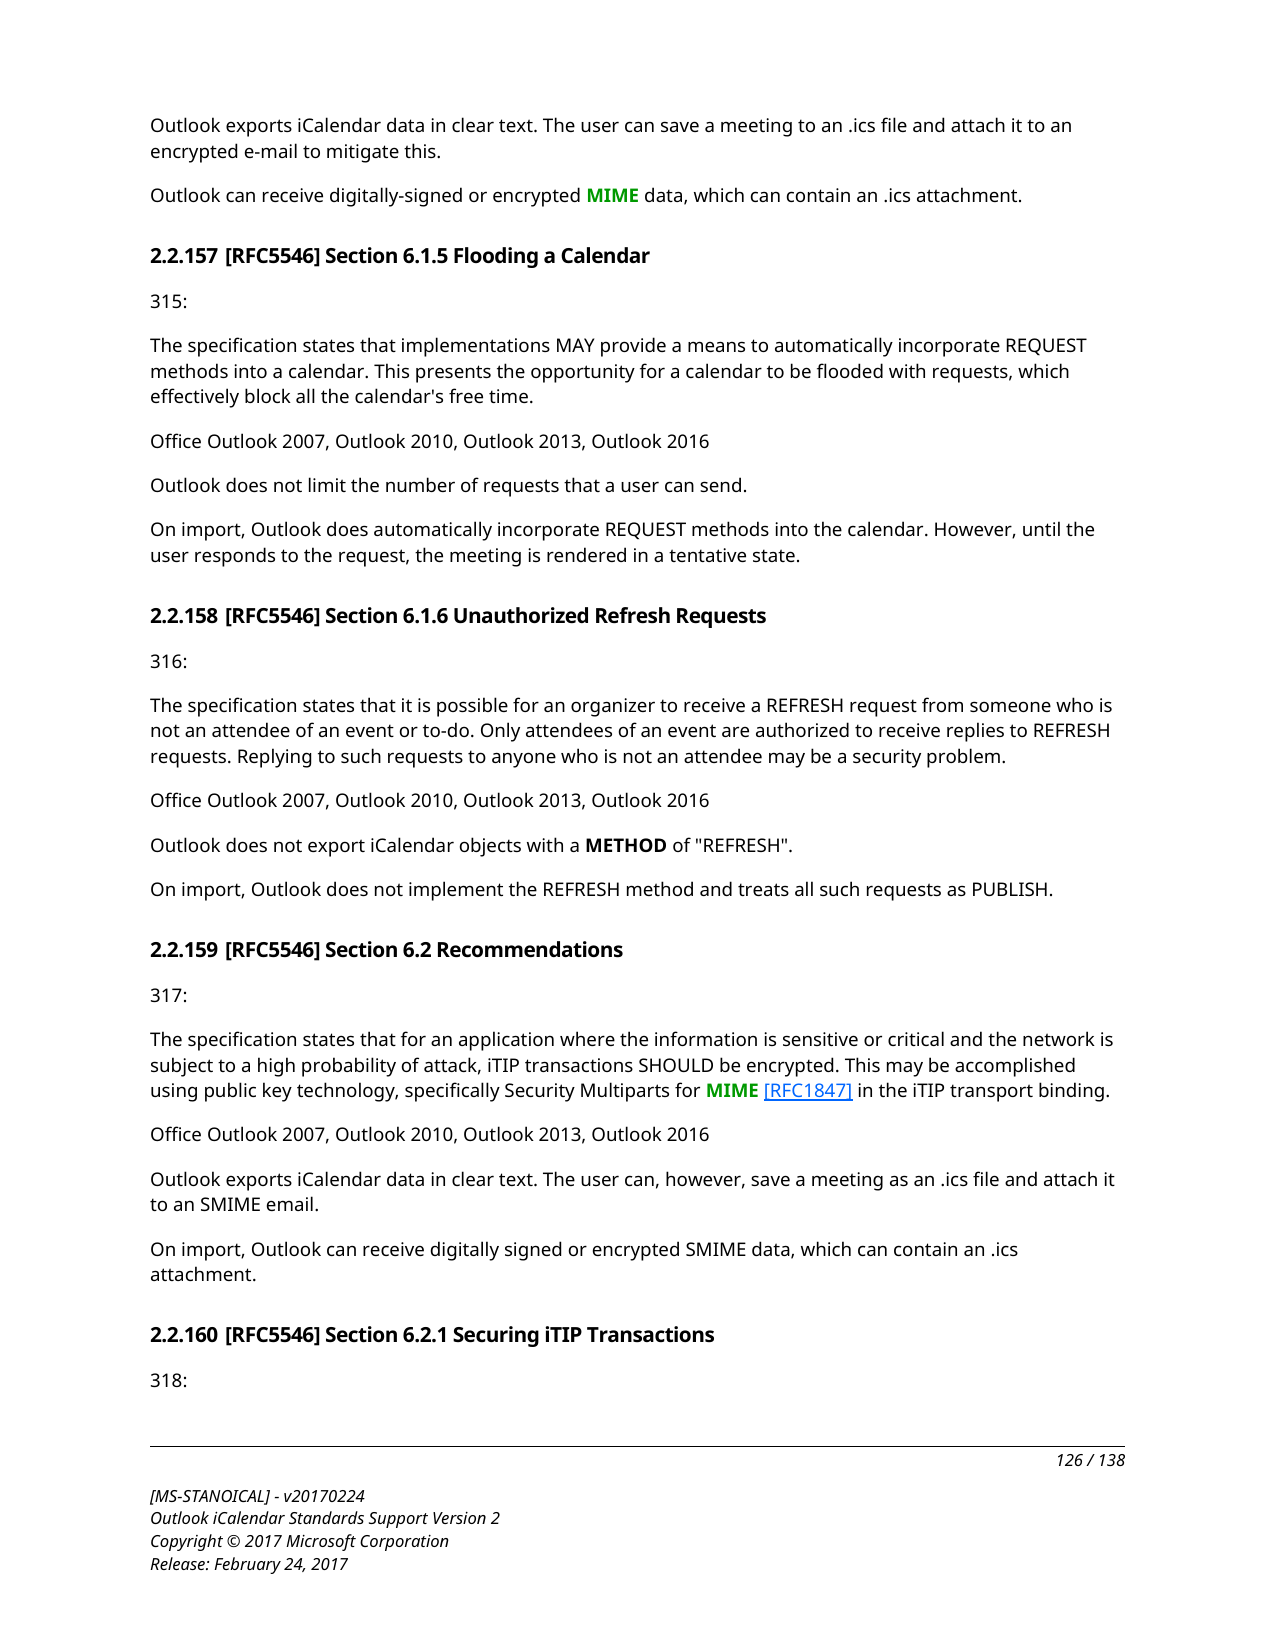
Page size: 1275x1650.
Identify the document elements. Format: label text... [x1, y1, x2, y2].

text V0316: [150, 648, 1125, 673]
text Outlook can receive digitally-signed or encrypted MIME data, which can contain an .ics attachment. [150, 182, 1125, 208]
text On import, Outlook does not implement the REFRESH method and treats all such requests as PUBLISH. [150, 876, 1125, 902]
text V0317: [150, 982, 1125, 1008]
text Outlook does not export iCalendar objects with a METHOD of "REFRESH". [150, 832, 1125, 857]
text The specification states that implementations MAY provide a means to automatically incorporate REQUEST methods into a calendar. This presents the opportunity for a calendar to be flooded with requests, which effectively block all the calendar's free time. [150, 333, 1125, 409]
subtitle [RFC5546] Section 6.1.5 Flooding a Calendar [150, 241, 1125, 269]
subtitle [RFC5546] Section 6.2 Recommendations [150, 935, 1125, 963]
text V0318: [150, 1367, 1125, 1393]
text Office Outlook 2007, Outlook 2010, Outlook 2013, Outlook 2016 [150, 1122, 1125, 1147]
text The specification states that it is possible for an organizer to receive a REFRESH request from someone who is not an attendee of an event or to-do. Only attendees of an event are authorized to receive replies to REFRESH requests. Replying to such requests to anyone who is not an attendee may be a security problem. [150, 692, 1125, 769]
text Outlook exports iCalendar data in clear text. The user can, however, save a meeting as an .ics file and attach it to an SMIME email. [150, 1166, 1125, 1217]
subtitle [RFC5546] Section 6.2.1 Securing iTIP Transactions [150, 1320, 1125, 1349]
text Office Outlook 2007, Outlook 2010, Outlook 2013, Outlook 2016 [150, 428, 1125, 453]
subtitle [RFC5546] Section 6.1.6 Unauthorized Refresh Requests [150, 601, 1125, 629]
text The specification states that for an application where the information is sensitive or critical and the network is subject to a high probability of attack, iTIP transactions SHOULD be encrypted. This may be accomplished using public key technology, specifically Security Multiparts for MIME [RFC1847] in the iTIP transport binding. [150, 1026, 1125, 1103]
text V0315: [150, 288, 1125, 314]
text On import, Outlook does automatically incorporate REQUEST methods into the calendar. However, until the user responds to the request, the meeting is rendered in a tentative state. [150, 516, 1125, 567]
text Office Outlook 2007, Outlook 2010, Outlook 2013, Outlook 2016 [150, 788, 1125, 813]
text Outlook does not limit the number of requests that a user can send. [150, 472, 1125, 498]
text Outlook exports iCalendar data in clear text. The user can save a meeting to an .ics file and attach it to an encrypted e-mail to mitigate this. [150, 112, 1125, 163]
text On import, Outlook can receive digitally signed or encrypted SMIME data, which can contain an .ics attachment. [150, 1236, 1125, 1287]
